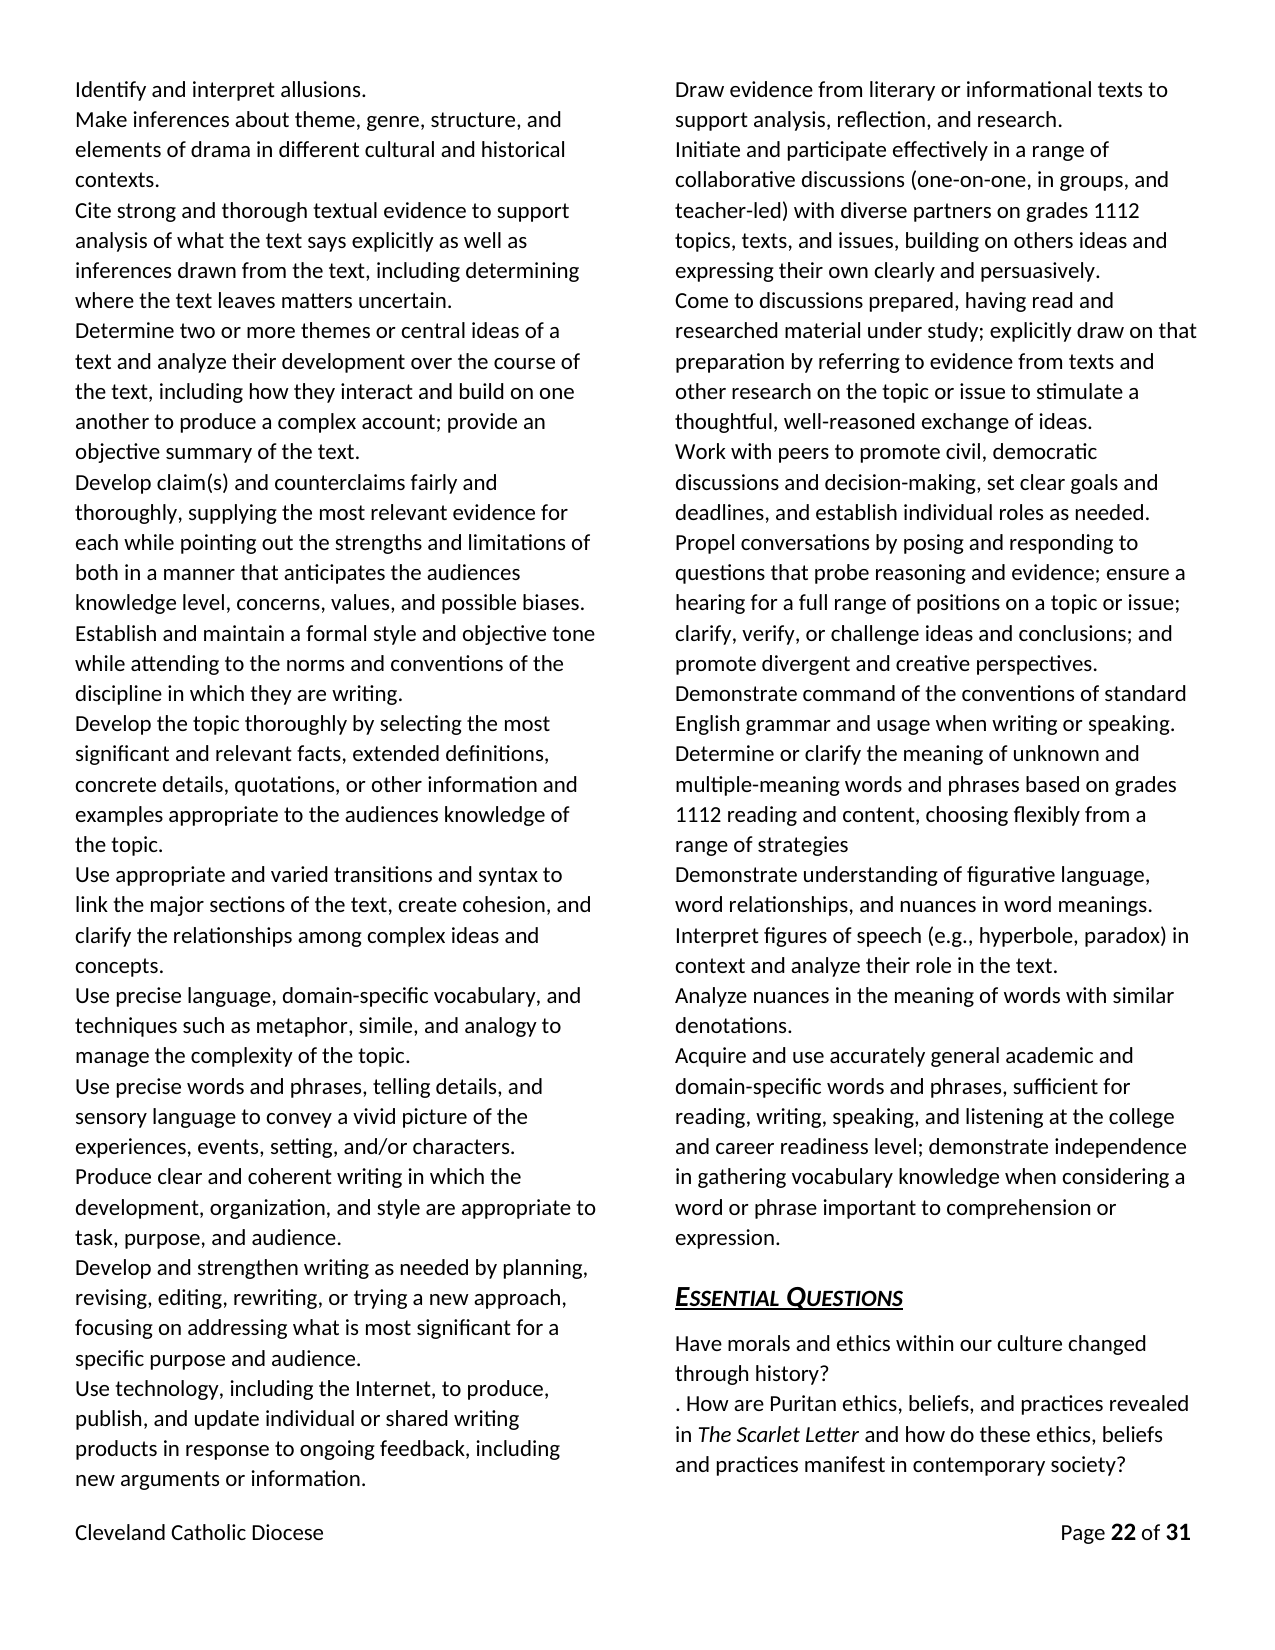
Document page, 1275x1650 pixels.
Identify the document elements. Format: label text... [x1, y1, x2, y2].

text Develop the topic thoroughly by selecting the most significant and relevant facts, extended definitions, concrete details, quotations, or other information and examples appropriate to the audiences knowledge of the topic. [75, 709, 600, 858]
text Demonstrate command of the conventions of standard English grammar and usage when writing or speaking. [675, 679, 1200, 737]
text Determine or clarify the meaning of unknown and multiple-meaning words and phrases based on grades 1112 reading and content, choosing flexibly from a range of strategies [675, 739, 1200, 858]
text Use precise language, domain-specific vocabulary, and techniques such as metaphor, simile, and analogy to manage the complexity of the topic. [75, 981, 600, 1070]
text Identify and interpret allusions. [75, 75, 600, 103]
text Produce clear and coherent writing in which the development, organization, and style are appropriate to task, purpose, and audience. [75, 1162, 600, 1251]
text Establish and maintain a formal style and objective tone while attending to the norms and conventions of the discipline in which they are writing. [75, 619, 600, 707]
text Propel conversations by posing and responding to questions that probe reasoning and evidence; ensure a hearing for a full range of positions on a topic or issue; clarify, verify, or challenge ideas and conclusions; and promote divergent and creative perspectives. [675, 528, 1200, 677]
text Interpret figures of speech (e.g., hyperbole, paradox) in context and analyze their role in the text. [675, 921, 1200, 979]
text Work with peers to promote civil, democratic discussions and decision-making, set clear goals and deadlines, and establish individual roles as needed. [675, 437, 1200, 526]
text Develop and strengthen writing as needed by planning, revising, editing, rewriting, or trying a new approach, focusing on addressing what is most significant for a specific purpose and audience. [75, 1253, 600, 1372]
text Use appropriate and varied transitions and syntax to link the major sections of the text, create cohesion, and clarify the relationships among complex ideas and concepts. [75, 860, 600, 979]
text Cite strong and thorough textual evidence to support analysis of what the text says explicitly as well as inferences drawn from the text, including determining where the text leaves matters uncertain. [75, 196, 600, 314]
text Analyze nuances in the meaning of words with similar denotations. [675, 981, 1200, 1039]
text Come to discussions prepared, having read and researched material under study; explicitly draw on that preparation by referring to evidence from texts and other research on the topic or issue to stimulate a thoughtful, well-reasoned exchange of ideas. [675, 286, 1200, 435]
title Essential Questions [675, 1278, 1200, 1314]
text Initiate and participate effectively in a range of collaborative discussions (one-on-one, in groups, and teacher-led) with diverse partners on grades 1112 topics, texts, and issues, building on others ideas and expressing their own clearly and persuasively. [675, 135, 1200, 284]
text Demonstrate understanding of figurative language, word relationships, and nuances in word meanings. [675, 860, 1200, 919]
text Use technology, including the Internet, to produce, publish, and update individual or shared writing products in response to ongoing feedback, including new arguments or information. [75, 1374, 600, 1493]
text Determine two or more themes or central ideas of a text and analyze their development over the course of the text, including how they interact and build on one another to produce a complex account; provide an objective summary of the text. [75, 317, 600, 466]
text Acquire and use accurately general academic and domain-specific words and phrases, sufficient for reading, writing, speaking, and listening at the college and career readiness level; demonstrate independence in gathering vocabulary knowledge when considering a word or phrase important to comprehension or expression. [675, 1042, 1200, 1251]
text Make inferences about theme, genre, structure, and elements of drama in different cultural and historical contexts. [75, 105, 600, 194]
text Use precise words and phrases, telling details, and sensory language to convey a vivid picture of the experiences, events, setting, and/or characters. [75, 1072, 600, 1160]
text Develop claim(s) and counterclaims fairly and thoroughly, supplying the most relevant evidence for each while pointing out the strengths and limitations of both in a manner that anticipates the audiences knowledge level, concerns, values, and possible biases. [75, 468, 600, 617]
text Draw evidence from literary or informational texts to support analysis, reflection, and research. [675, 75, 1200, 133]
